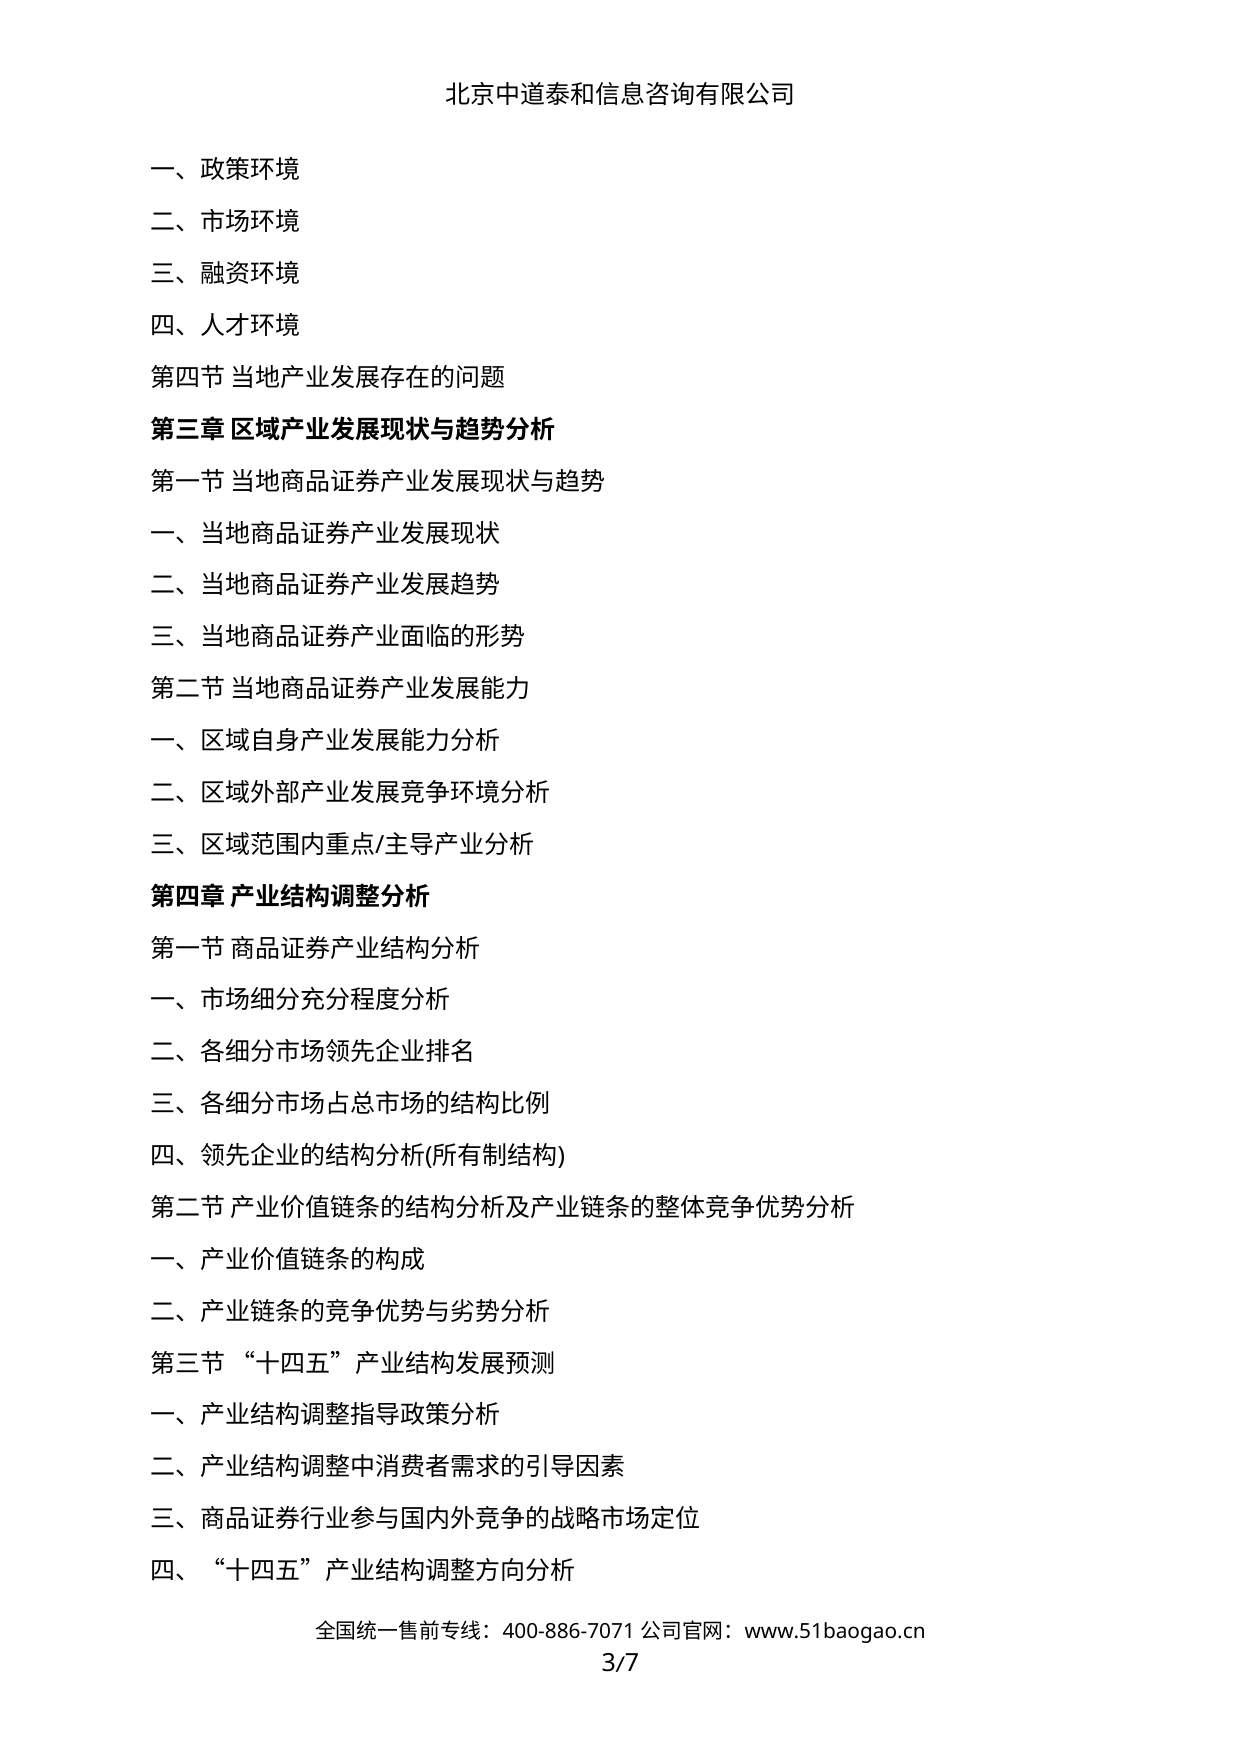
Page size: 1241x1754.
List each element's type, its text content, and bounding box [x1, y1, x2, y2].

text 一、市场细分充分程度分析 [150, 980, 1090, 1016]
text 第三章 区域产业发展现状与趋势分析 [150, 409, 1090, 446]
text 二、各细分市场领先企业排名 [150, 1032, 1090, 1068]
text 四、“十四五”产业结构调整方向分析 [150, 1551, 1090, 1587]
text 四、领先企业的结构分析(所有制结构) [150, 1136, 1090, 1172]
text 三、融资环境 [150, 254, 1090, 290]
text 第四章 产业结构调整分析 [150, 876, 1090, 912]
text 二、区域外部产业发展竞争环境分析 [150, 772, 1090, 809]
text 第一节 当地商品证券产业发展现状与趋势 [150, 461, 1090, 497]
text 一、产业结构调整指导政策分析 [150, 1395, 1090, 1431]
text 二、市场环境 [150, 202, 1090, 238]
text 二、产业结构调整中消费者需求的引导因素 [150, 1447, 1090, 1483]
text 三、各细分市场占总市场的结构比例 [150, 1084, 1090, 1120]
text 三、商品证券行业参与国内外竞争的战略市场定位 [150, 1499, 1090, 1535]
text 二、产业链条的竞争优势与劣势分析 [150, 1291, 1090, 1327]
text 一、当地商品证券产业发展现状 [150, 513, 1090, 549]
text 四、人才环境 [150, 306, 1090, 342]
text 二、当地商品证券产业发展趋势 [150, 565, 1090, 601]
text 第二节 产业价值链条的结构分析及产业链条的整体竞争优势分析 [150, 1187, 1090, 1224]
text 第一节 商品证券产业结构分析 [150, 928, 1090, 964]
text 一、政策环境 [150, 150, 1090, 186]
text 第四节 当地产业发展存在的问题 [150, 357, 1090, 394]
text 一、区域自身产业发展能力分析 [150, 721, 1090, 757]
text 第二节 当地商品证券产业发展能力 [150, 669, 1090, 705]
text 三、当地商品证券产业面临的形势 [150, 617, 1090, 653]
text 第三节 “十四五”产业结构发展预测 [150, 1343, 1090, 1379]
text 三、区域范围内重点/主导产业分析 [150, 824, 1090, 861]
text 一、产业价值链条的构成 [150, 1239, 1090, 1276]
